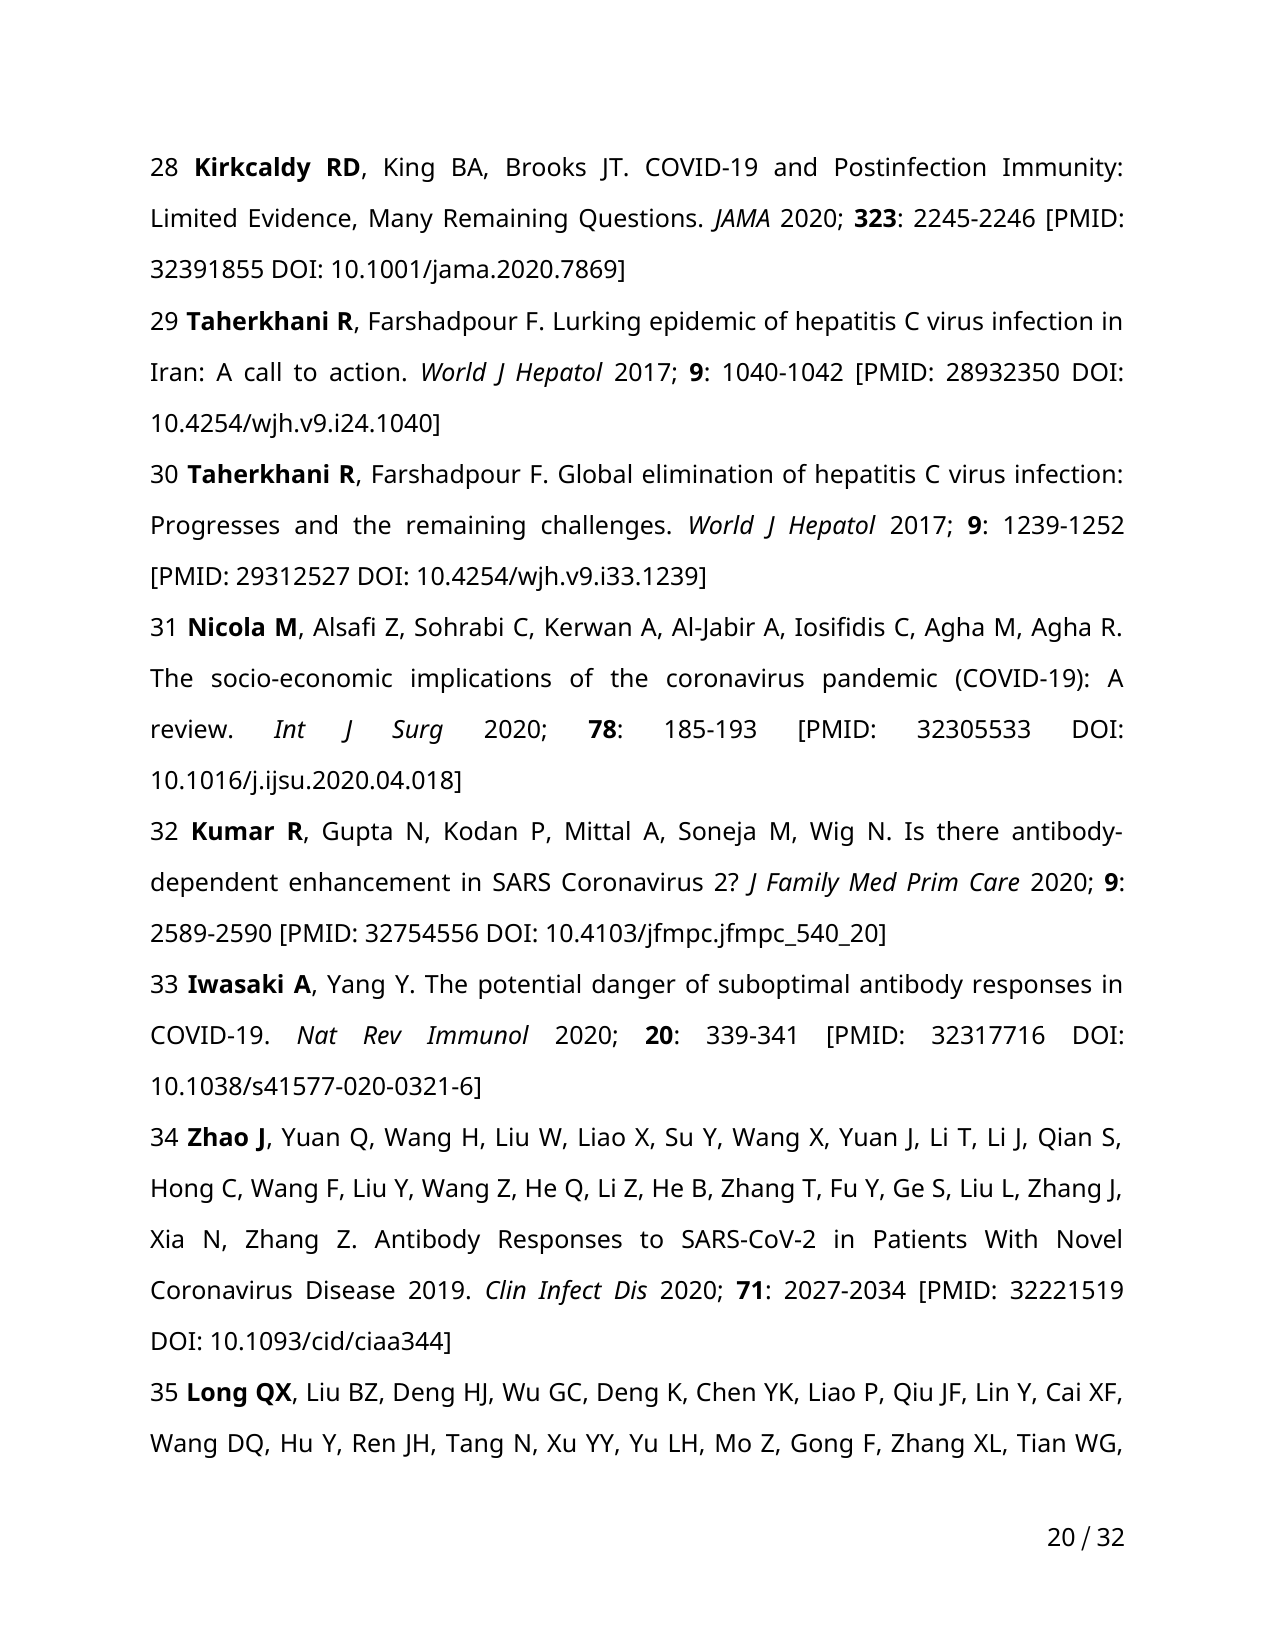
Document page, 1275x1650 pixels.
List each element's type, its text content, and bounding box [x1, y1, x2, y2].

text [150, 1375, 1125, 1460]
text 32 Kumar R, Gupta N, Kodan P, Mittal A, Soneja M, Wig N. Is there antibody-dependent enhancement in SARS Coronavirus 2? J Family Med Prim Care 2020; 9: 2589-2590 [PMID: 32754556 DOI: 10.4103/jfmpc.jfmpc_540_20] [150, 813, 1125, 950]
text 29 Taherkhani R, Farshadpour F. Lurking epidemic of hepatitis C virus infection in Iran: A call to action. World J Hepatol 2017; 9: 1040-1042 [PMID: 28932350 DOI: 10.4254/wjh.v9.i24.1040] [150, 303, 1125, 439]
text 28 Kirkcaldy RD, King BA, Brooks JT. COVID-19 and Postinfection Immunity: Limited Evidence, Many Remaining Questions. JAMA 2020; 323: 2245-2246 [PMID: 32391855 DOI: 10.1001/jama.2020.7869] [150, 150, 1125, 286]
text 30 Taherkhani R, Farshadpour F. Global elimination of hepatitis C virus infection: Progresses and the remaining challenges. World J Hepatol 2017; 9: 1239-1252 [PMID: 29312527 DOI: 10.4254/wjh.v9.i33.1239] [150, 456, 1125, 592]
text 34 Zhao J, Yuan Q, Wang H, Liu W, Liao X, Su Y, Wang X, Yuan J, Li T, Li J, Qian S, Hong C, Wang F, Liu Y, Wang Z, He Q, Li Z, He B, Zhang T, Fu Y, Ge S, Liu L, Zhang J, Xia N, Zhang Z. Antibody Responses to SARS-CoV-2 in Patients With Novel Coronavirus Disease 2019. Clin Infect Dis 2020; 71: 2027-2034 [PMID: 32221519 DOI: 10.1093/cid/ciaa344] [150, 1120, 1125, 1358]
text 31 Nicola M, Alsafi Z, Sohrabi C, Kerwan A, Al-Jabir A, Iosifidis C, Agha M, Agha R. The socio-economic implications of the coronavirus pandemic (COVID-19): A review. Int J Surg 2020; 78: 185-193 [PMID: 32305533 DOI: 10.1016/j.ijsu.2020.04.018] [150, 609, 1125, 797]
text 33 Iwasaki A, Yang Y. The potential danger of suboptimal antibody responses in COVID-19. Nat Rev Immunol 2020; 20: 339-341 [PMID: 32317716 DOI: 10.1038/s41577-020-0321-6] [150, 967, 1125, 1103]
